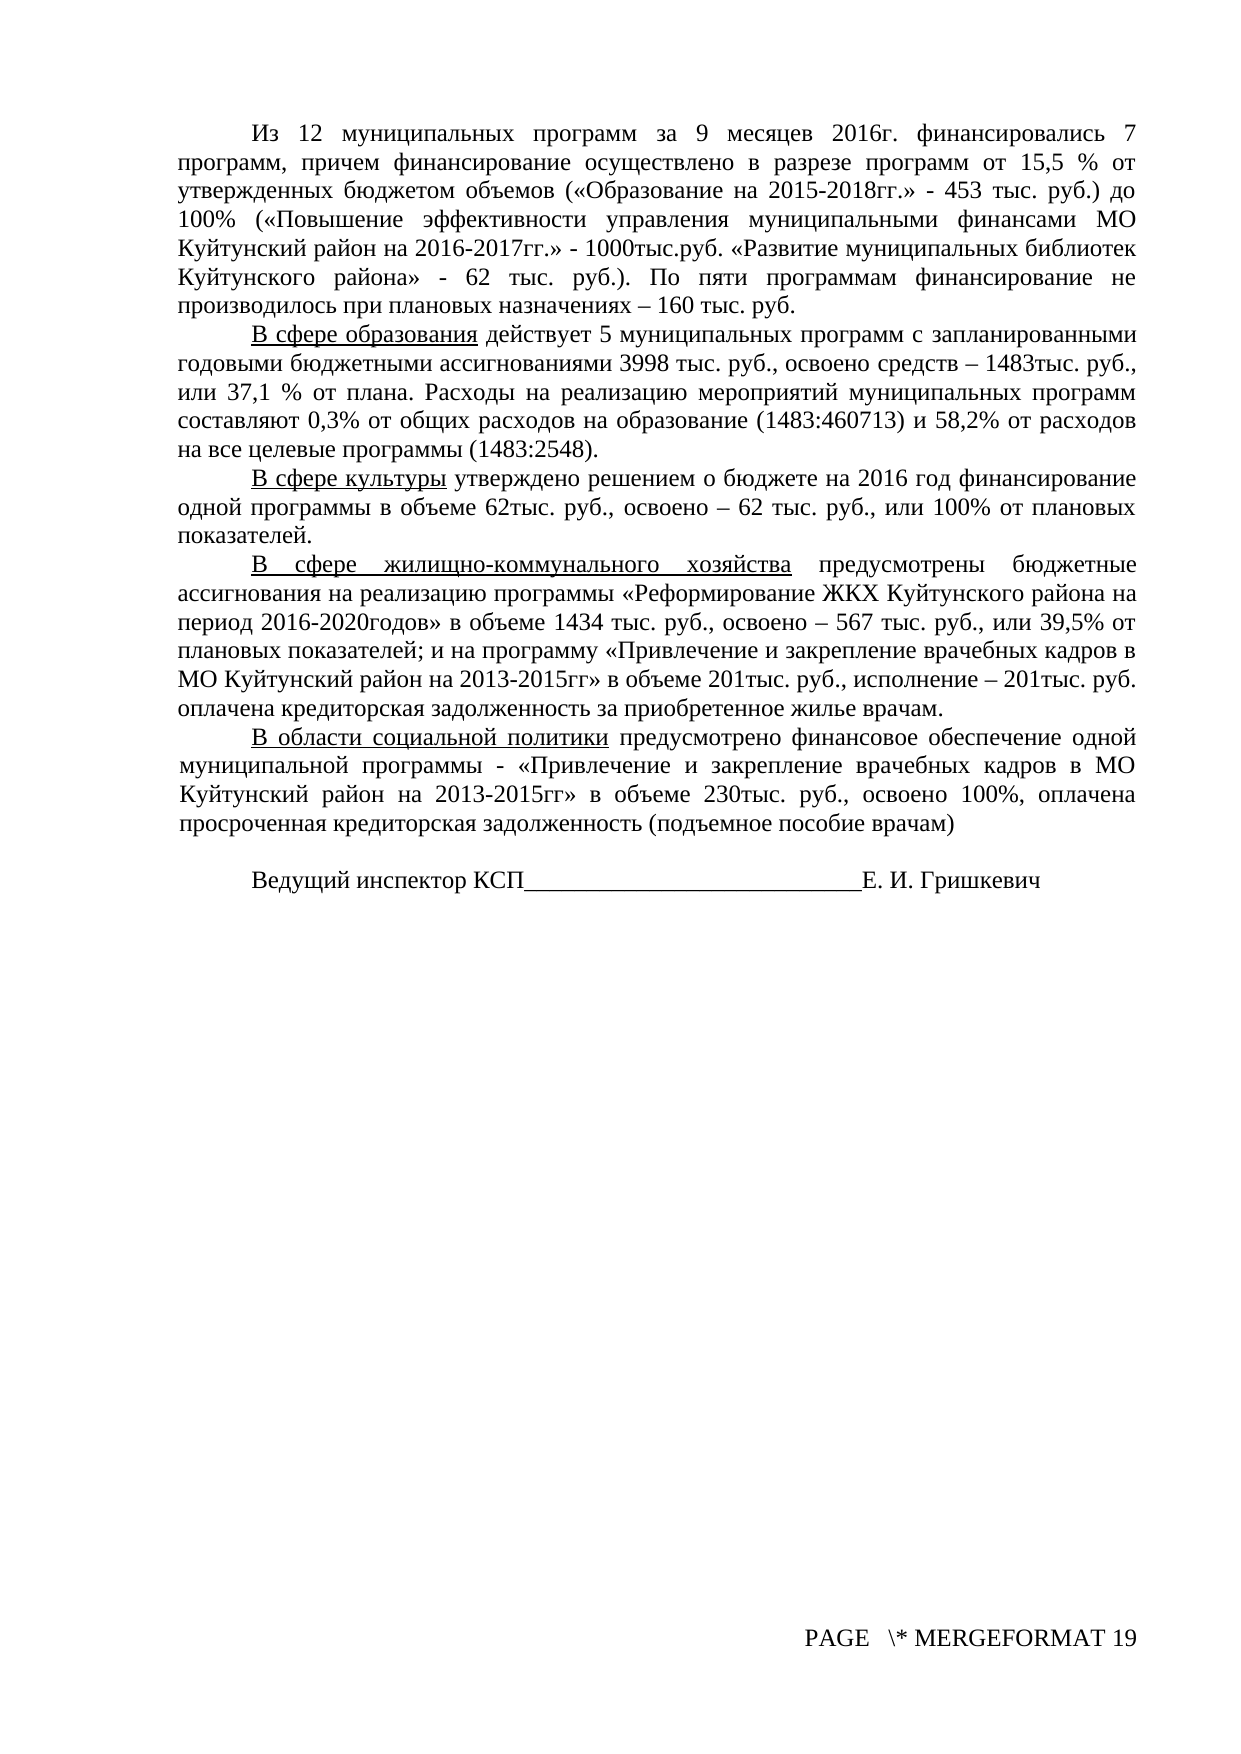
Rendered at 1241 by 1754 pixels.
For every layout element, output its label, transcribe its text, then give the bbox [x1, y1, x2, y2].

text В сфере культуры утверждено решением о бюджете на 2016 год финансирование одной программы в объеме 62тыс. руб., освоено – 62 тыс. руб., или 100% от плановых показателей. [177, 463, 1137, 549]
text В области социальной политики предусмотрено финансовое обеспечение одной муниципальной программы - «Привлечение и закрепление врачебных кадров в МО Куйтунский район на 2013-2015гг» в объеме 230тыс. руб., освоено 100%, оплачена просроченная кредиторская задолженность (подъемное пособие врачам) [179, 722, 1137, 837]
text Ведущий инспектор КСП___________________________Е. И. Гришкевич [177, 866, 1137, 894]
text В сфере образования действует 5 муниципальных программ с запланированными годовыми бюджетными ассигнованиями 3998 тыс. руб., освоено средств – 1483тыс. руб., или 37,1 % от плана. Расходы на реализацию мероприятий муниципальных программ составляют 0,3% от общих расходов на образование (1483:460713) и 58,2% от расходов на все целевые программы (1483:2548). [177, 319, 1137, 463]
text В сфере жилищно-коммунального хозяйства предусмотрены бюджетные ассигнования на реализацию программы «Реформирование ЖКХ Куйтунского района на период 2016-2020годов» в объеме 1434 тыс. руб., освоено – 567 тыс. руб., или 39,5% от плановых показателей; и на программу «Привлечение и закрепление врачебных кадров в МО Куйтунский район на 2013-2015гг» в объеме 201тыс. руб., исполнение – 201тыс. руб. оплачена кредиторская задолженность за приобретенное жилье врачам. [177, 549, 1137, 722]
text Из 12 муниципальных программ за 9 месяцев 2016г. финансировались 7 программ, причем финансирование осуществлено в разрезе программ от 15,5 % от утвержденных бюджетом объемов («Образование на 2015-2018гг.» - 453 тыс. руб.) до 100% («Повышение эффективности управления муниципальными финансами МО Куйтунский район на 2016-2017гг.» - 1000тыс.руб. «Развитие муниципальных библиотек Куйтунского района» - 62 тыс. руб.). По пяти программам финансирование не производилось при плановых назначениях – 160 тыс. руб. [177, 118, 1137, 319]
